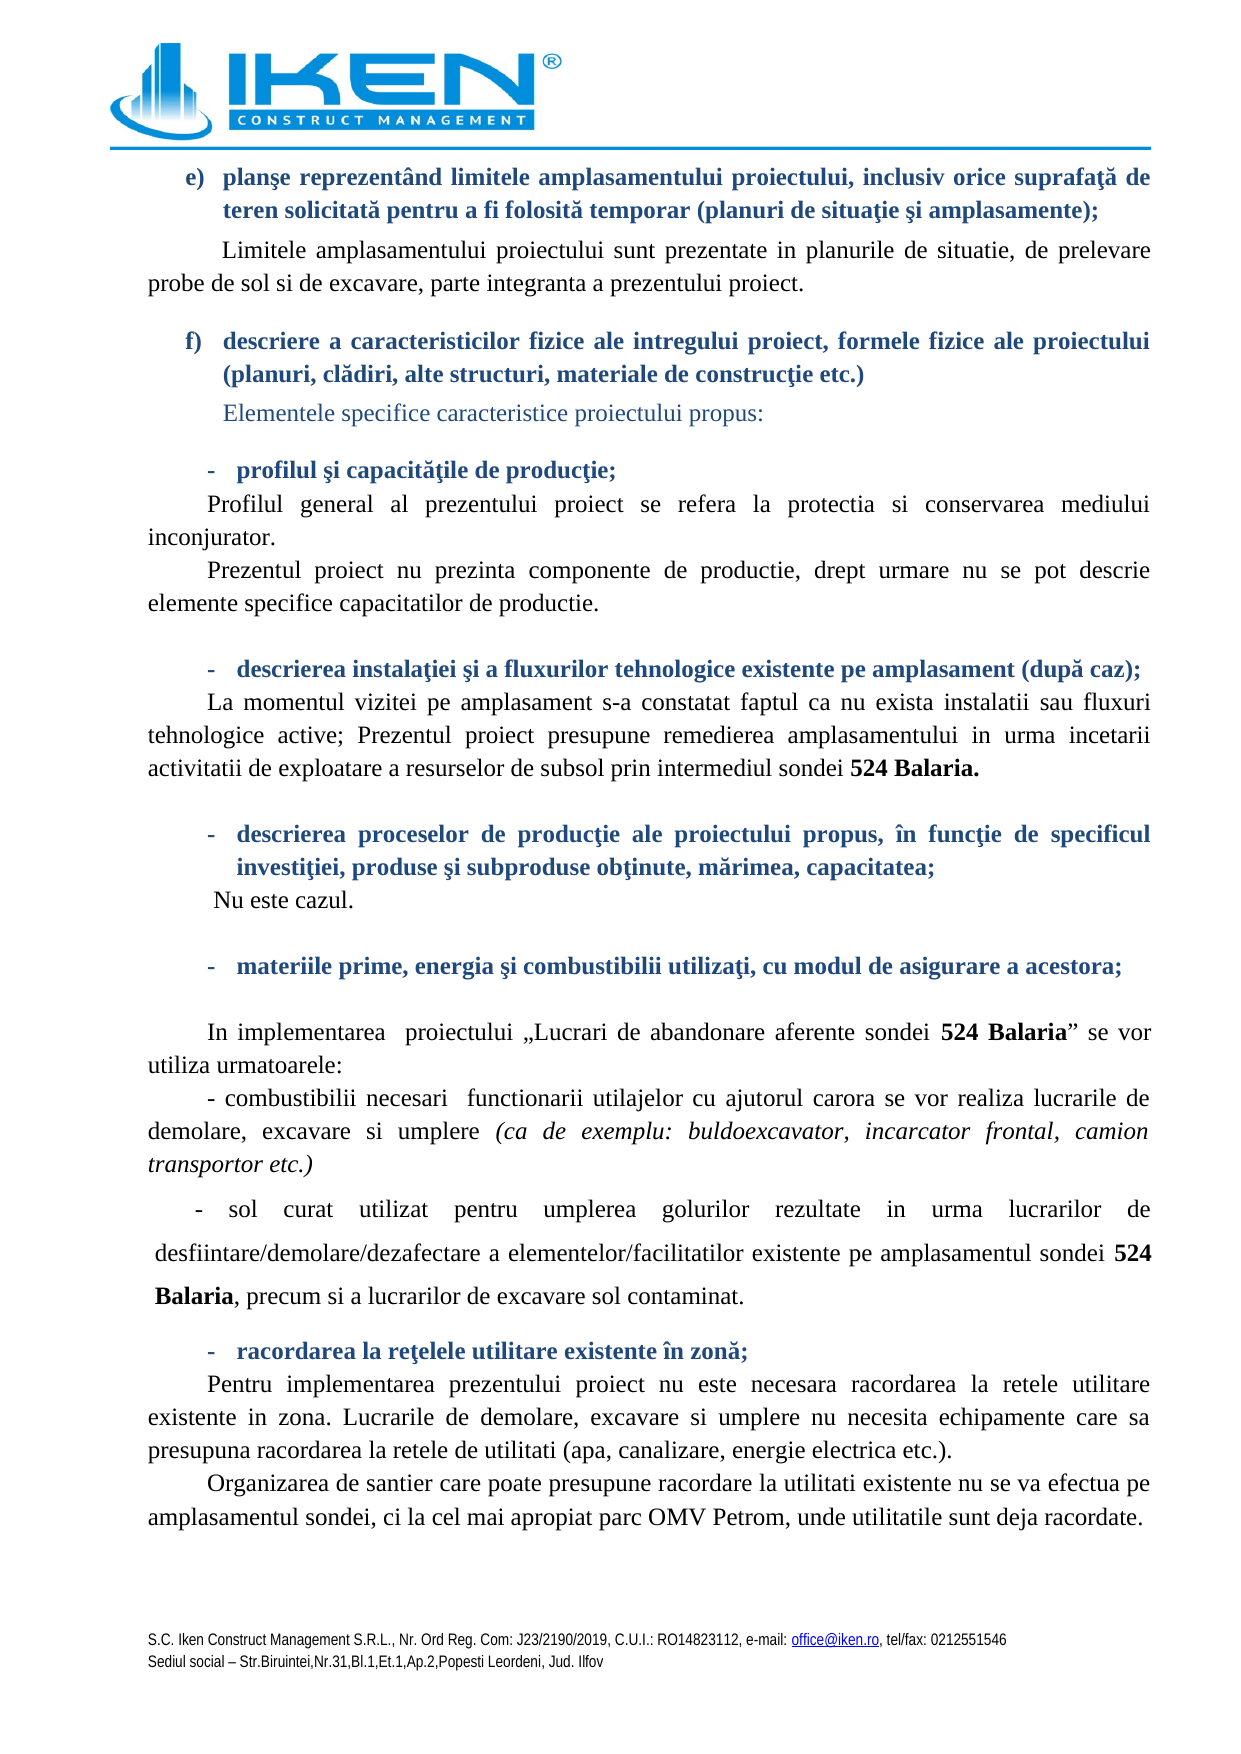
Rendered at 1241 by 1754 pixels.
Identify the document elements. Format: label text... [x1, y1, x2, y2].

subtitle descriere a caracteristicilor fizice ale intregului proiect, formele fizice ale proiectului (planuri, clădiri, alte structuri, materiale de construcţie etc.) [185, 326, 1152, 388]
list materiile prime, energia şi combustibilii utilizaţi, cu modul de asigurare a acestora; [207, 951, 1152, 980]
text La momentul vizitei pe amplasament s-a constatat faptul ca nu exista instalatii sau fluxuri tehnologice active; Prezentul proiect presupune remedierea amplasamentului in urma incetarii activitatii de exploatare a resurselor de subsol prin intermediul sondei 524 Balaria. [148, 687, 1152, 782]
text Elementele specifice caracteristice proiectului propus: [148, 398, 1152, 427]
picture [110, 43, 1152, 150]
text Pentru implementarea prezentului proiect nu este necesara racordarea la retele utilitare existente in zona. Lucrarile de demolare, excavare si umplere nu necesita echipamente care sa presupuna racordarea la retele de utilitati (apa, canalizare, energie electrica etc.). [148, 1369, 1152, 1464]
text - sol curat utilizat pentru umplerea golurilor rezultate in urma lucrarilor de desfiintare/demolare/dezafectare a elementelor/facilitatilor existente pe amplasamentul sondei 524 Balaria, precum si a lucrarilor de excavare sol contaminat. [154, 1194, 1152, 1309]
text In implementarea proiectului „Lucrari de abandonare aferente sondei 524 Balaria” se vor utiliza urmatoarele: [148, 1017, 1152, 1079]
text Nu este cazul. [148, 885, 1152, 914]
subtitle planşe reprezentând limitele amplasamentului proiectului, inclusiv orice suprafaţă de teren solicitată pentru a fi folosită temporar (planuri de situaţie şi amplasamente); [185, 162, 1152, 224]
text Organizarea de santier care poate presupune racordare la utilitati existente nu se va efectua pe amplasamentul sondei, ci la cel mai apropiat parc OMV Petrom, unde utilitatile sunt deja racordate. [148, 1468, 1152, 1530]
text Profilul general al prezentului proiect se refera la protectia si conservarea mediului inconjurator. [148, 489, 1152, 550]
list descrierea instalaţiei şi a fluxurilor tehnologice existente pe amplasament (după caz); [207, 654, 1152, 682]
list profilul şi capacităţile de producţie; [207, 456, 1152, 484]
text Prezentul proiect nu prezinta componente de productie, drept urmare nu se pot descrie elemente specifice capacitatilor de productie. [148, 555, 1152, 616]
list racordarea la reţelele utilitare existente în zonă; [207, 1336, 1152, 1365]
list descrierea proceselor de producţie ale proiectului propus, în funcţie de specificul investiţiei, produse şi subproduse obţinute, mărimea, capacitatea; [207, 819, 1152, 881]
text - combustibilii necesari functionarii utilajelor cu ajutorul carora se vor realiza lucrarile de demolare, excavare si umplere (ca de exemplu: buldoexcavator, incarcator frontal, camion transportor etc.) [148, 1083, 1152, 1178]
text Limitele amplasamentului proiectului sunt prezentate in planurile de situatie, de prelevare probe de sol si de excavare, parte integranta a prezentului proiect. [148, 235, 1152, 297]
